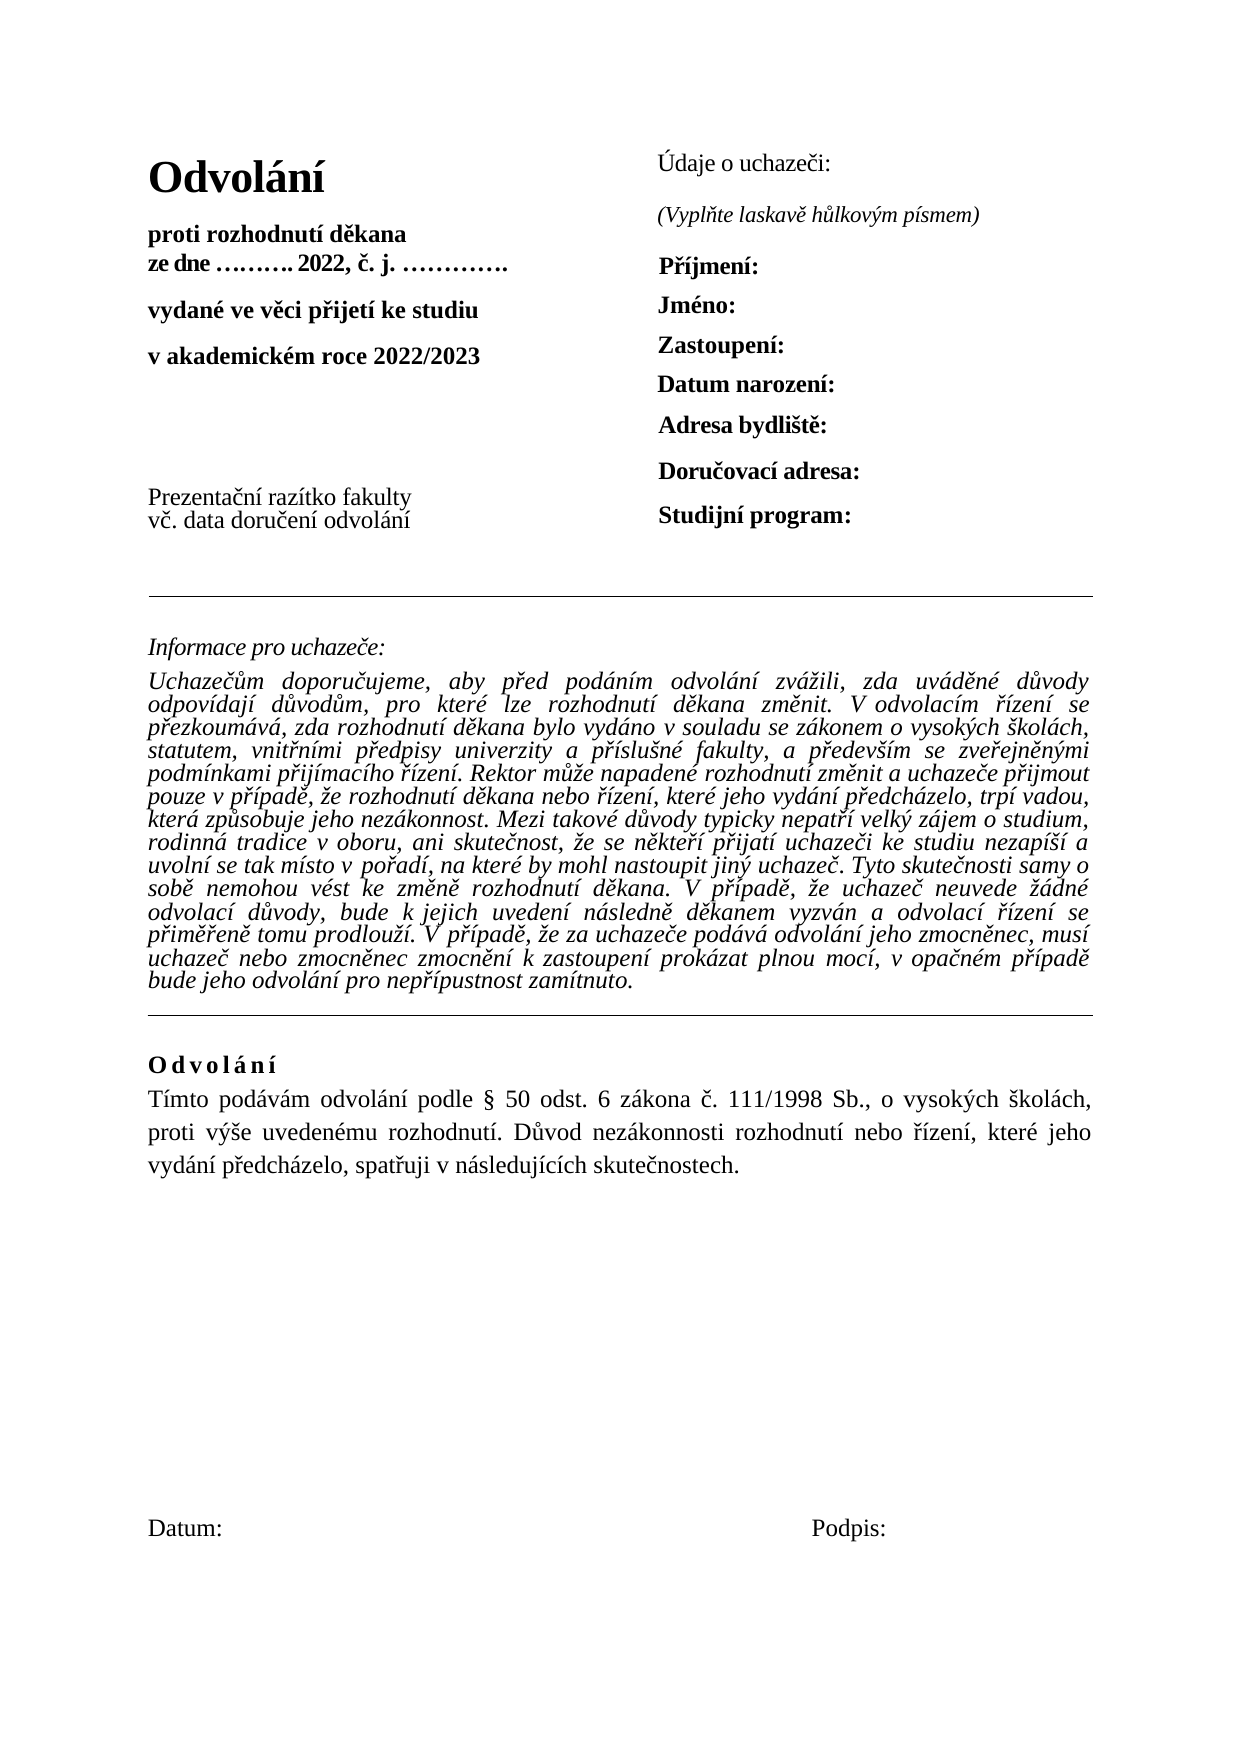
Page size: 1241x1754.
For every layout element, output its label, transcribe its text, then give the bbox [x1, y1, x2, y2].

text Odvolání [148, 1047, 1093, 1079]
text v akademickém roce 2022/2023 [148, 344, 583, 370]
text proti rozhodnutí děkana ze dne ………. 2022, č. j. …………. [148, 220, 583, 277]
text Příjmení: [658, 252, 1093, 279]
text vydané ve věci přijetí ke studiu [148, 298, 583, 323]
text Jméno: [657, 292, 1093, 319]
text Tímto podávám odvolání podle § 50 odst. 6 zákona č. 111/1998 Sb., o vysokých školách, proti výše uvedenému rozhodnutí. Důvod nezákonnosti rozhodnutí nebo řízení, které jeho vydání předcházelo, spatřuji v následujících skutečnostech. [148, 1081, 1093, 1178]
text Informace pro uchazeče: [148, 632, 1240, 661]
text Prezentační razítko fakulty vč. data doručení odvoláníÚdaje o uchazeči: [148, 487, 415, 533]
text Zastoupení: [657, 331, 1093, 358]
text Datum: Podpis: [148, 1513, 1093, 1542]
text Odvolání [148, 148, 583, 193]
text Adresa bydliště: [658, 410, 1093, 439]
text Doručovací adresa: [658, 456, 1093, 485]
text Uchazečům doporučujeme, aby před podáním odvolání zvážili, zda uváděné důvody odpovídají důvodům, pro které lze rozhodnutí děkana změnit. V odvolacím řízení se přezkoumává, zda rozhodnutí děkana bylo vydáno v souladu se zákonem o vysokých školách, statutem, vnitřními předpisy univerzity a příslušné fakulty, a především se zveřejněnými podmínkami přijímacího řízení. Rektor může napadené rozhodnutí změnit a uchazeče přijmout pouze v případě, že rozhodnutí děkana nebo řízení, které jeho vydání předcházelo, trpí vadou, která způsobuje jeho nezákonnost. Mezi takové důvody typicky nepatří velký zájem o studium, rodinná tradice v oboru, ani skutečnost, že se někteří přijatí uchazeči ke studiu nezapíší a uvolní se tak místo v pořadí, na které by mohl nastoupit jiný uchazeč. Tyto skutečnosti samy o sobě nemohou vést ke změně rozhodnutí děkana. V případě, že uchazeč neuvede žádné odvolací důvody, bude k jejich uvedení následně děkanem vyzván a odvolací řízení se přiměřeně tomu prodlouží. V případě, že za uchazeče podává odvolání jeho zmocněnec, musí uchazeč nebo zmocněnec zmocnění k zastoupení prokázat plnou mocí, v opačném případě bude jeho odvolání pro nepřípustnost zamítnuto. [148, 671, 1092, 994]
text (Vyplňte laskavě hůlkovým písmem) [657, 201, 1093, 228]
text Datum narození: [657, 371, 1093, 398]
text Studijní program: [658, 501, 1093, 528]
